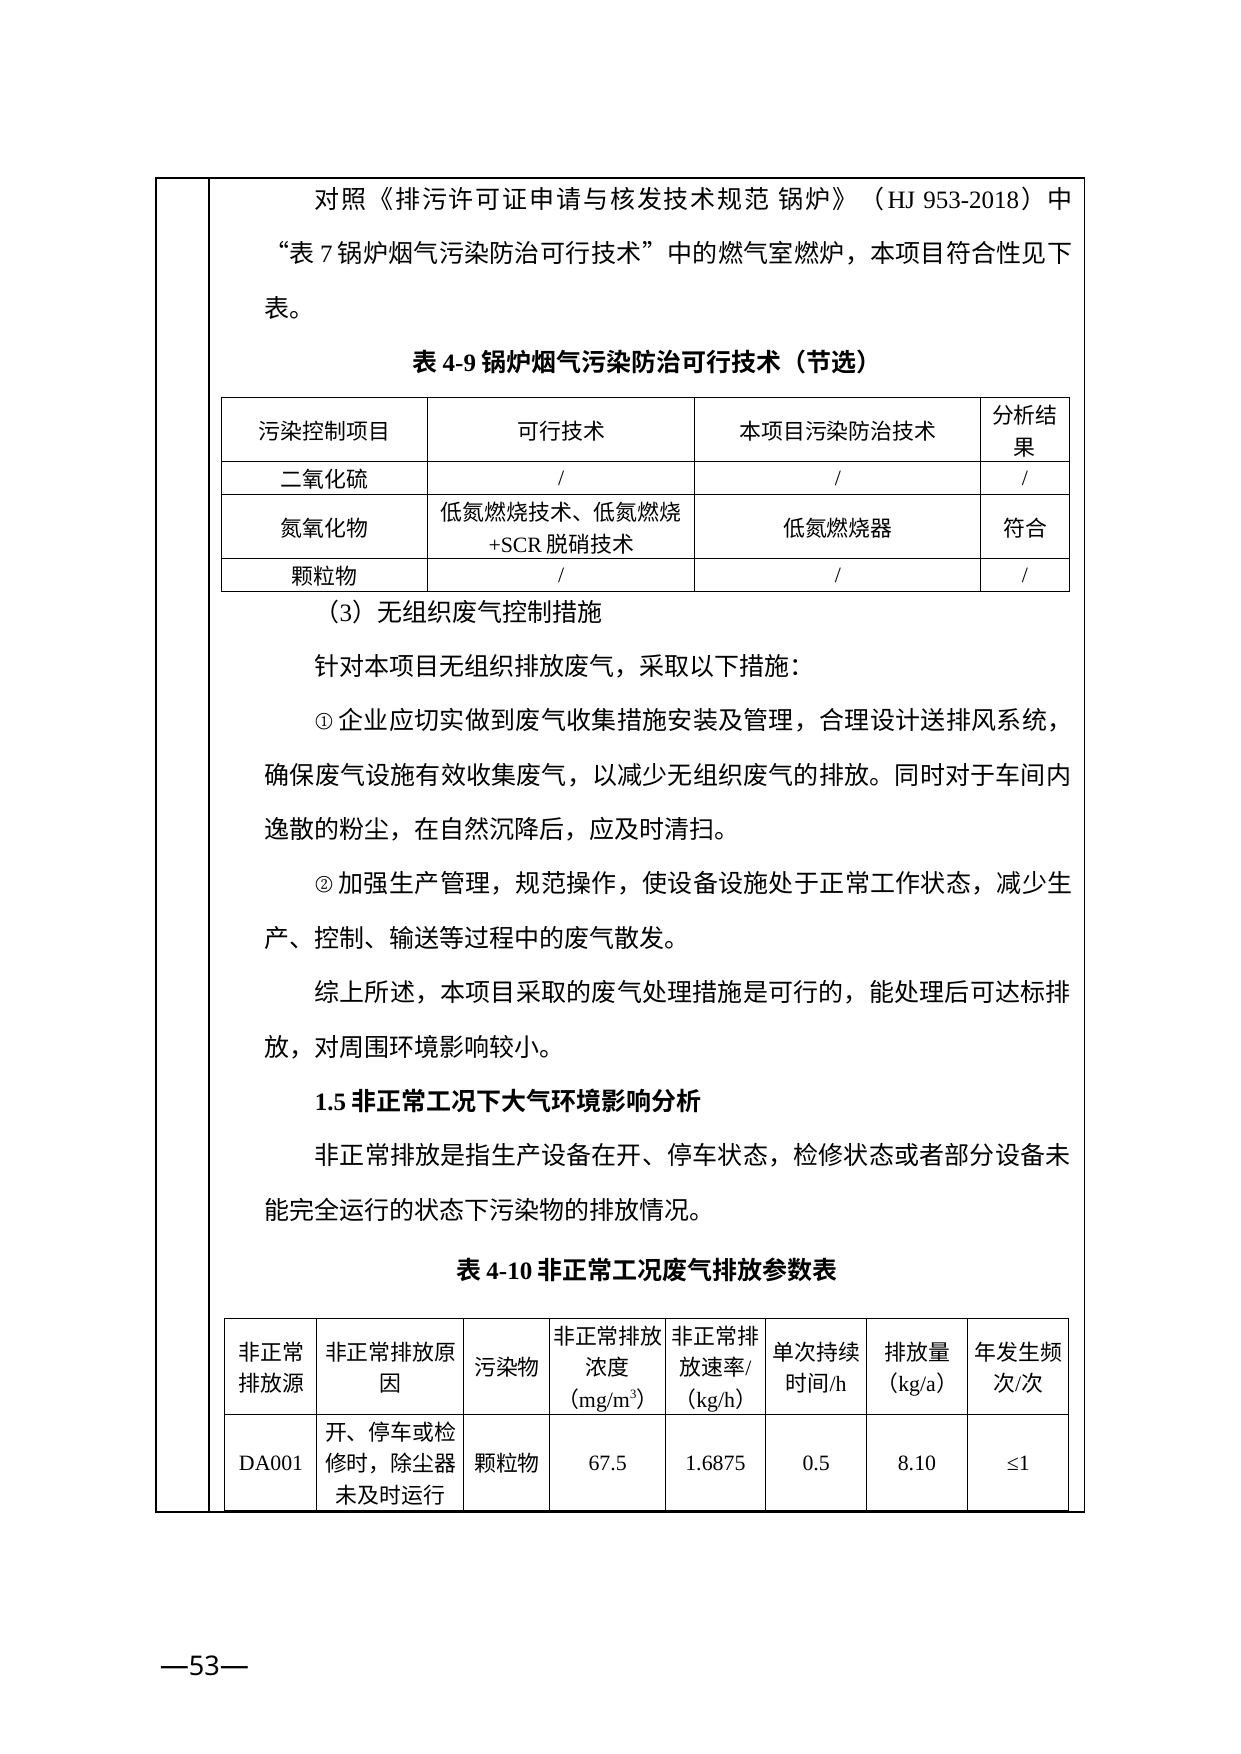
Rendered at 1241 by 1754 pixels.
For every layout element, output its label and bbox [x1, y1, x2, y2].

table_header [157, 179, 208, 1511]
table_header [210, 179, 1084, 1511]
